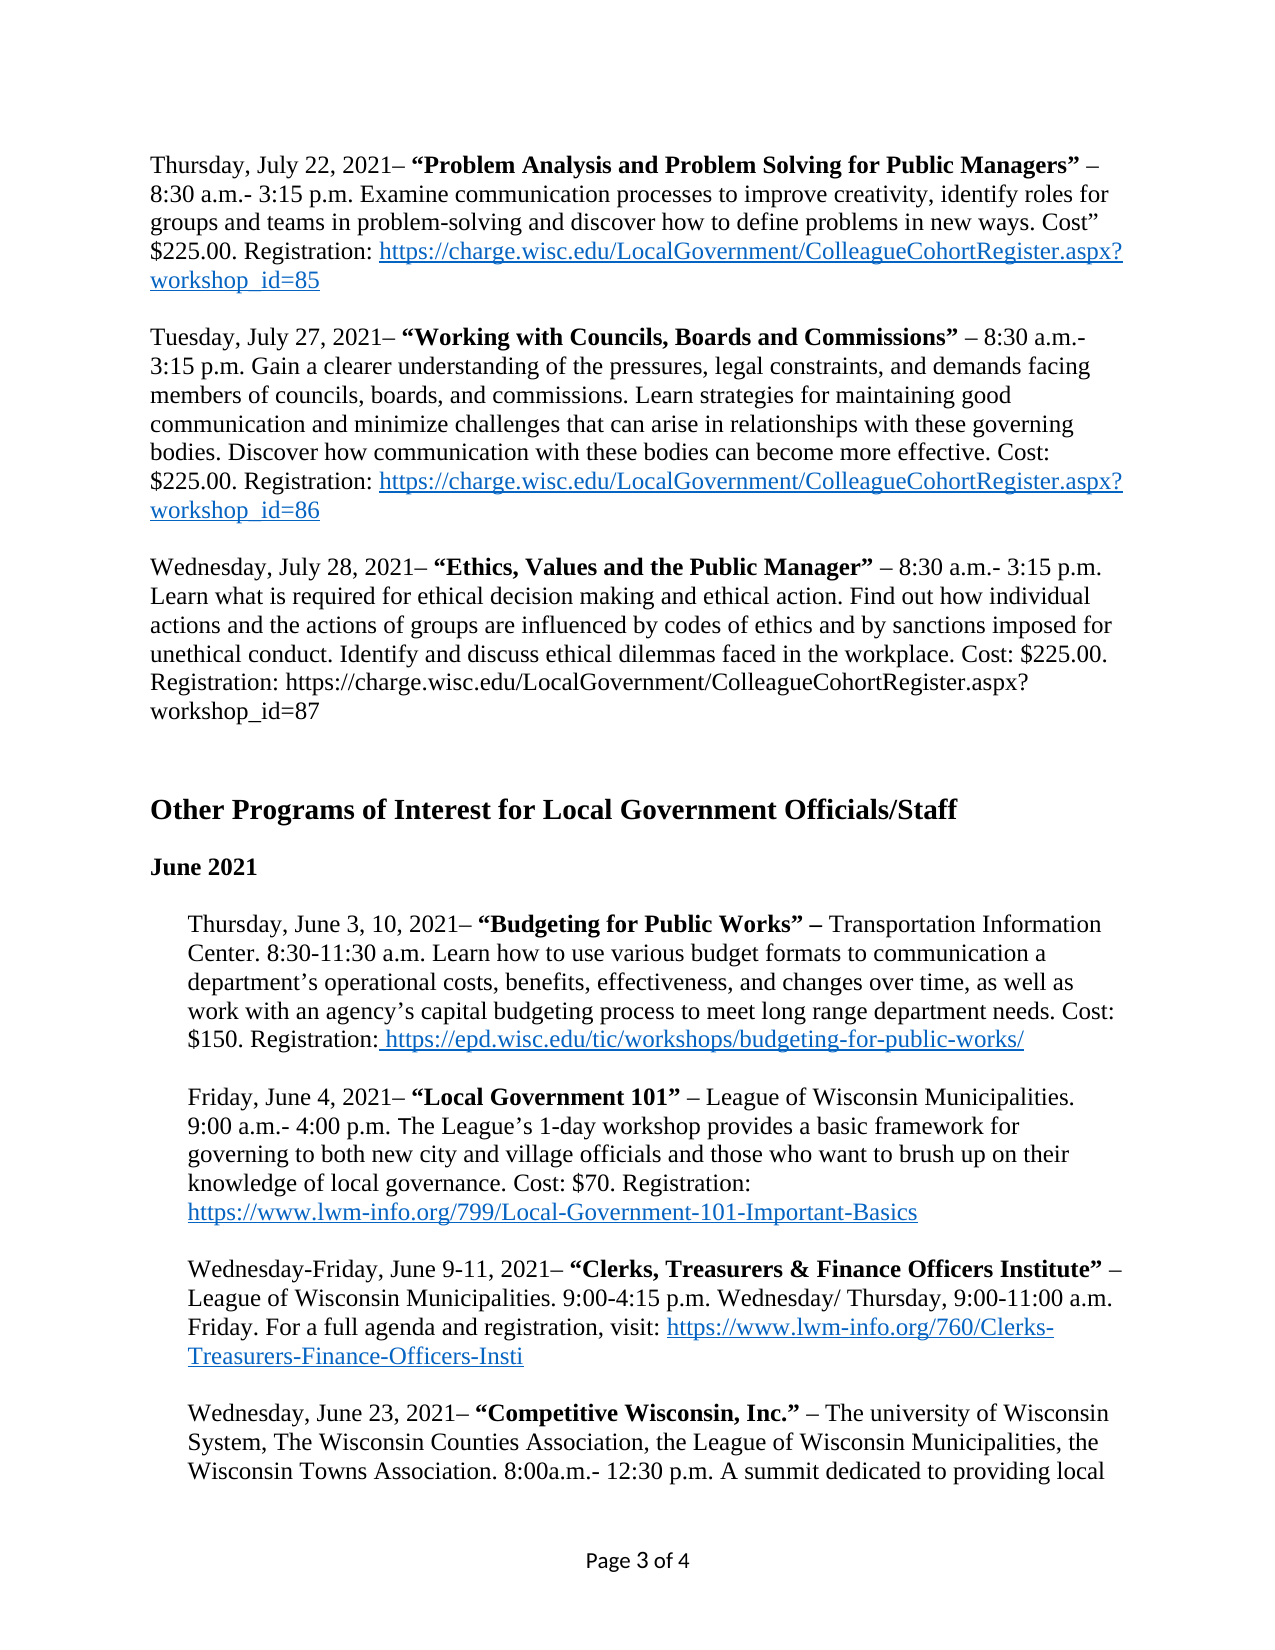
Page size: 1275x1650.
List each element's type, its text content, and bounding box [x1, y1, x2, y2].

text June 2021 [150, 852, 1125, 881]
text Tuesday, July 27, 2021– “Working with Councils, Boards and Commissions” – 8:30 a.m.- 3:15 p.m. Gain a clearer understanding of the pressures, legal constraints, and demands facing members of councils, boards, and commissions. Learn strategies for maintaining good communication and minimize challenges that can arise in relationships with these governing bodies. Discover how communication with these bodies can become more effective. Cost: $225.00. Registration: https://charge.wisc.edu/LocalGovernment/ColleagueCohortRegister.aspx?workshop_id=86 [150, 322, 1125, 524]
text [187, 1398, 1125, 1484]
text Other Programs of Interest for Local Government Officials/Staff [150, 792, 1125, 826]
text Thursday, June 3, 10, 2021– “Budgeting for Public Works” – Transportation Information Center. 8:30-11:30 a.m. Learn how to use various budget formats to communication a department’s operational costs, benefits, effectiveness, and changes over time, as well as work with an agency’s capital budgeting process to meet long range department needs. Cost: $150. Registration: https://epd.wisc.edu/tic/workshops/budgeting-for-public-works/ [187, 909, 1125, 1053]
text Wednesday, July 28, 2021– “Ethics, Values and the Public Manager” – 8:30 a.m.- 3:15 p.m. Learn what is required for ethical decision making and ethical action. Find out how individual actions and the actions of groups are influenced by codes of ethics and by sanctions imposed for unethical conduct. Identify and discuss ethical dilemmas faced in the workplace. Cost: $225.00. Registration: https://charge.wisc.edu/LocalGovernment/ColleagueCohortRegister.aspx?workshop_id=87 [150, 552, 1125, 725]
text Friday, June 4, 2021– “Local Government 101” – League of Wisconsin Municipalities. 9:00 a.m.- 4:00 p.m. The League’s 1-day workshop provides a basic framework for governing to both new city and village officials and those who want to brush up on their knowledge of local governance. Cost: $70. Registration: https://www.lwm-info.org/799/Local-Government-101-Important-Basics [187, 1082, 1125, 1226]
text Wednesday-Friday, June 9-11, 2021– “Clerks, Treasurers & Finance Officers Institute” – League of Wisconsin Municipalities. 9:00-4:15 p.m. Wednesday/ Thursday, 9:00-11:00 a.m. Friday. For a full agenda and registration, visit: https://www.lwm-info.org/760/Clerks-Treasurers-Finance-Officers-Insti [187, 1254, 1125, 1369]
text Thursday, July 22, 2021– “Problem Analysis and Problem Solving for Public Managers” – 8:30 a.m.- 3:15 p.m. Examine communication processes to improve creativity, identify roles for groups and teams in problem-solving and discover how to define problems in new ways. Cost” $225.00. Registration: https://charge.wisc.edu/LocalGovernment/ColleagueCohortRegister.aspx?workshop_id=85 [150, 150, 1125, 294]
